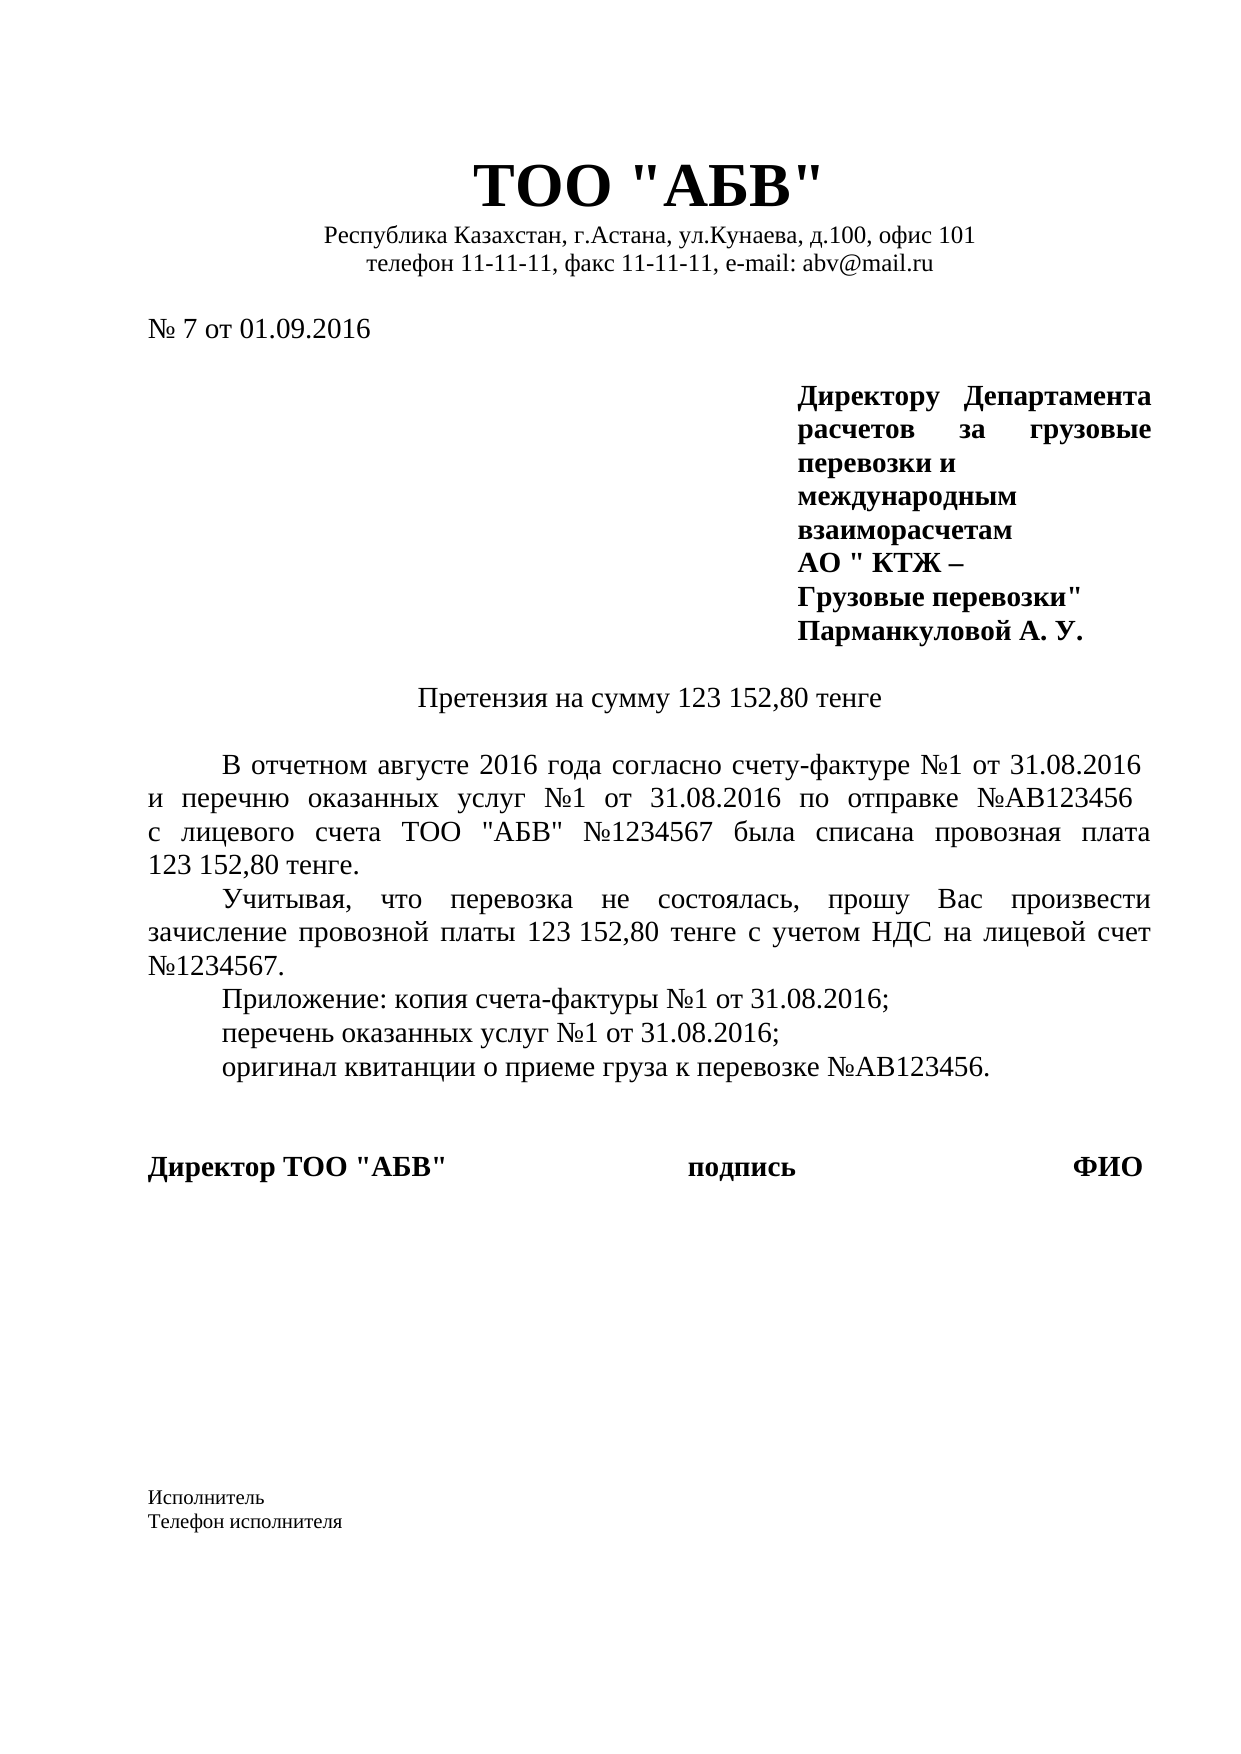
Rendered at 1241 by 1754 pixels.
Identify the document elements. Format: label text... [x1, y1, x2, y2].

text Приложение: копия счета-фактуры №1 от 31.08.2016; [148, 982, 1152, 1015]
text Парманкуловой А. У. [797, 613, 1152, 646]
text Учитывая, что перевозка не состоялась, прошу Вас произвести зачисление провозной платы 123 152,80 тенге с учетом НДС на лицевой счет №1234567. [148, 881, 1152, 982]
text оригинал квитанции о приеме груза к перевозке №АВ123456. [148, 1049, 1152, 1082]
text перечень оказанных услуг №1 от 31.08.2016; [148, 1015, 1152, 1049]
text Грузовые перевозки" [797, 579, 1152, 613]
text Претензия на сумму 123 152,80 тенге [148, 680, 1152, 713]
text АО " КТЖ – [797, 546, 1152, 579]
text международным взаиморасчетам [797, 478, 1152, 546]
table_header ТОО "АБВ" [136, 148, 1163, 220]
text В отчетном августе 2016 года согласно счету-фактуре №1 от 31.08.2016 и перечню оказанных услуг №1 от 31.08.2016 по отправке №АВ123456 с лицевого счета ТОО "АБВ" №1234567 была списана провозная плата 123 152,80 тенге. [148, 747, 1152, 881]
text Директор ТОО "АБВ" подпись ФИО [148, 1149, 1152, 1183]
text Телефон исполнителя [148, 1509, 1152, 1533]
table_cell Республика Казахстан, г.Астана, ул.Кунаева, д.100, офис 101 телефон 11-11-11, факс 11-11-11, e-mail: abv@mail.ru [136, 220, 1163, 277]
text Директору Департамента расчетов за грузовые перевозки и [797, 378, 1152, 478]
text № 7 от 01.09.2016 [148, 311, 1152, 344]
text Исполнитель [148, 1485, 1152, 1509]
